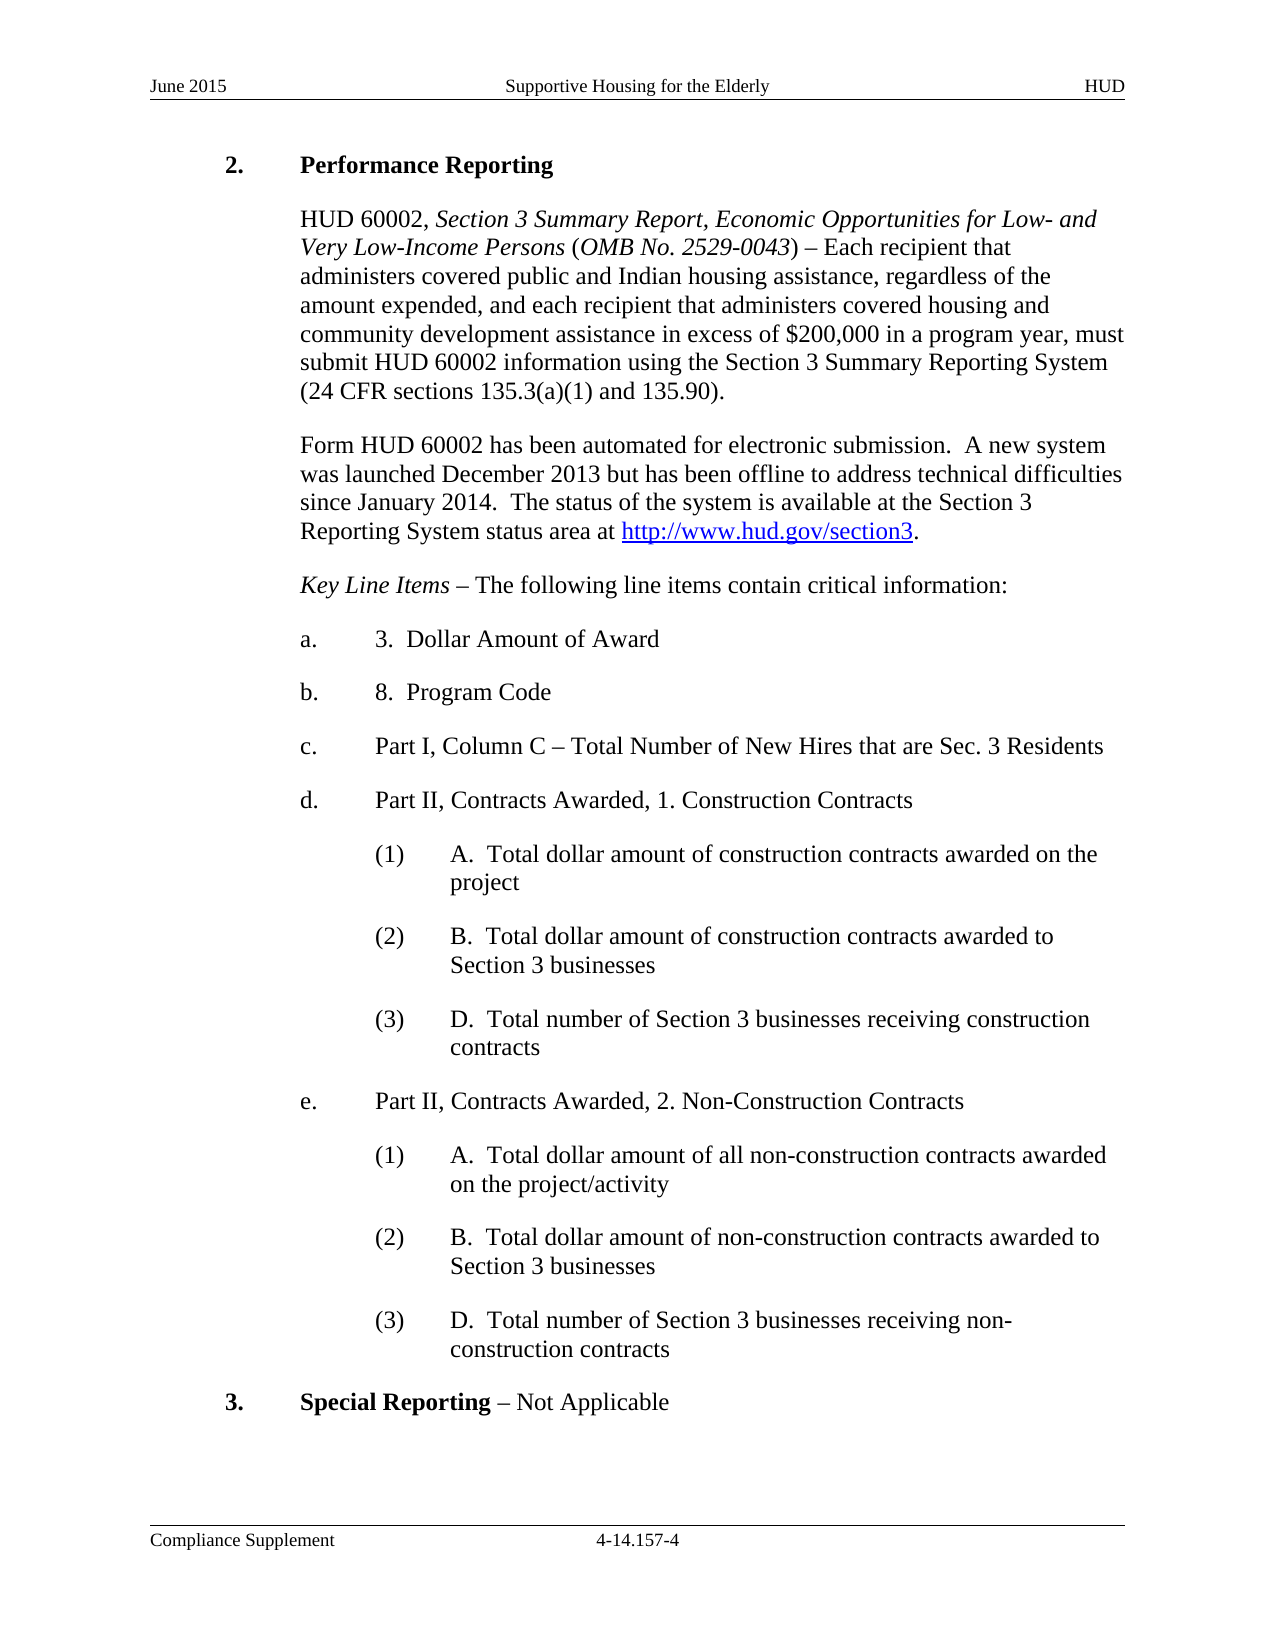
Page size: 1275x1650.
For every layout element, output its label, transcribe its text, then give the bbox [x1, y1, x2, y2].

text 3. Special Reporting – Not Applicable [225, 1387, 1125, 1416]
text Form HUD 60002 has been automated for electronic submission. A new system was launched December 2013 but has been offline to address technical difficulties since January 2014. The status of the system is available at the Section 3 Reporting System status area at http://www.hud.gov/section3. [300, 430, 1125, 545]
text d. Part II, Contracts Awarded, 1. Construction Contracts [300, 785, 1125, 814]
text (3) D. Total number of Section 3 businesses receiving non-construction contracts [375, 1305, 1125, 1362]
text c. Part I, Column C – Total Number of New Hires that are Sec. 3 Residents [300, 731, 1125, 760]
text a. 3. Dollar Amount of Award [300, 624, 1125, 652]
text 2. Performance Reporting [225, 150, 1125, 179]
text Key Line Items – The following line items contain critical information: [300, 570, 1125, 599]
text b. 8. Program Code [300, 677, 1125, 706]
text (2) B. Total dollar amount of construction contracts awarded to Section 3 businesses [375, 921, 1125, 979]
text (3) D. Total number of Section 3 businesses receiving construction contracts [375, 1004, 1125, 1061]
text (1) A. Total dollar amount of all non-construction contracts awarded on the project/activity [375, 1140, 1125, 1197]
text e. Part II, Contracts Awarded, 2. Non-Construction Contracts [300, 1086, 1125, 1115]
text HUD 60002, Section 3 Summary Report, Economic Opportunities for Low- and Very Low-Income Persons (OMB No. 2529-0043) – Each recipient that administers covered public and Indian housing assistance, regardless of the amount expended, and each recipient that administers covered housing and community development assistance in excess of $200,000 in a program year, must submit HUD 60002 information using the Section 3 Summary Reporting System (24 CFR sections 135.3(a)(1) and 135.90). [300, 204, 1125, 405]
text (2) B. Total dollar amount of non-construction contracts awarded to Section 3 businesses [375, 1222, 1125, 1280]
text (1) A. Total dollar amount of construction contracts awarded on the project [375, 839, 1125, 896]
